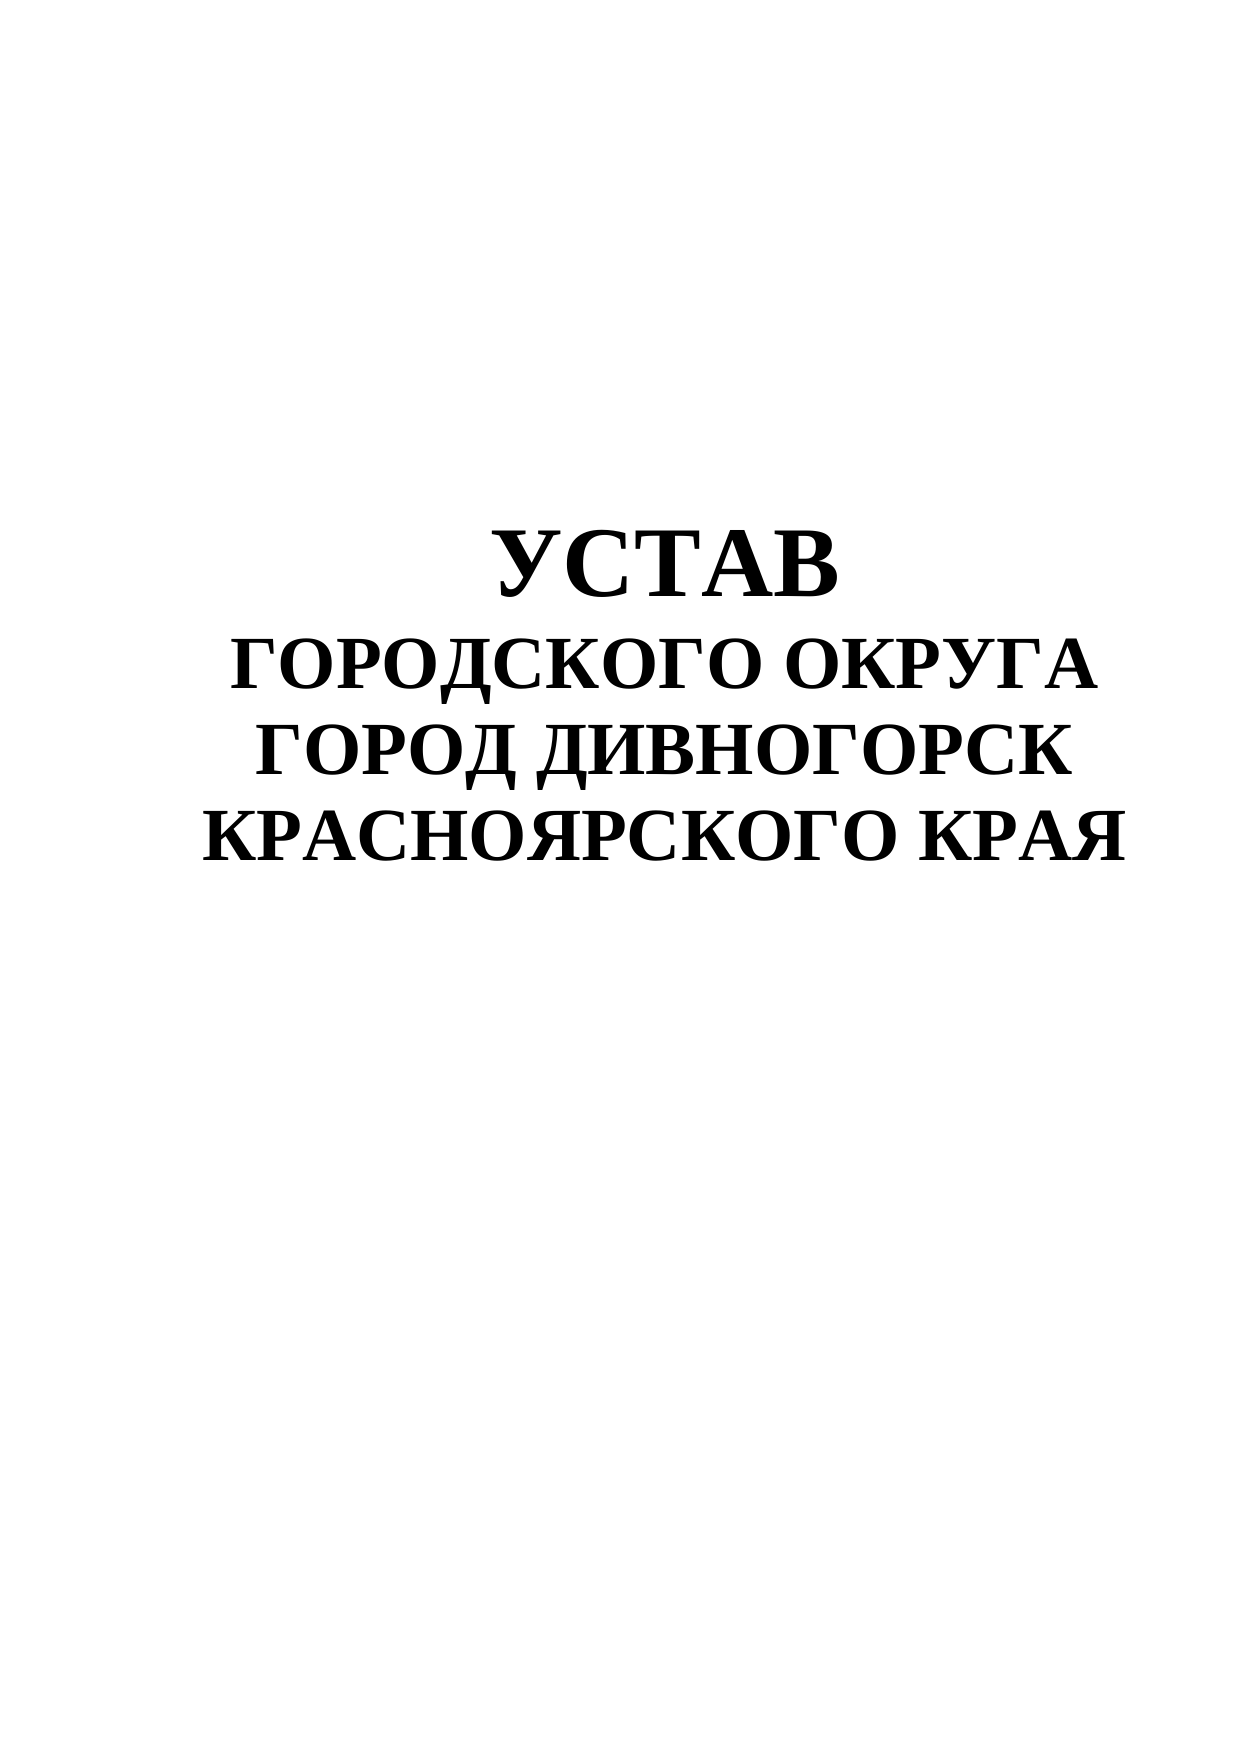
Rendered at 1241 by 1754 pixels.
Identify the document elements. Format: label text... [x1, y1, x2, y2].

text ГОРОДСКОГО ОКРУГА ГОРОД ДИВНОГОРСК [177, 618, 1152, 791]
text УСТАВ [177, 503, 1152, 618]
text КРАСНОЯРСКОГО КРАЯ [177, 791, 1152, 877]
